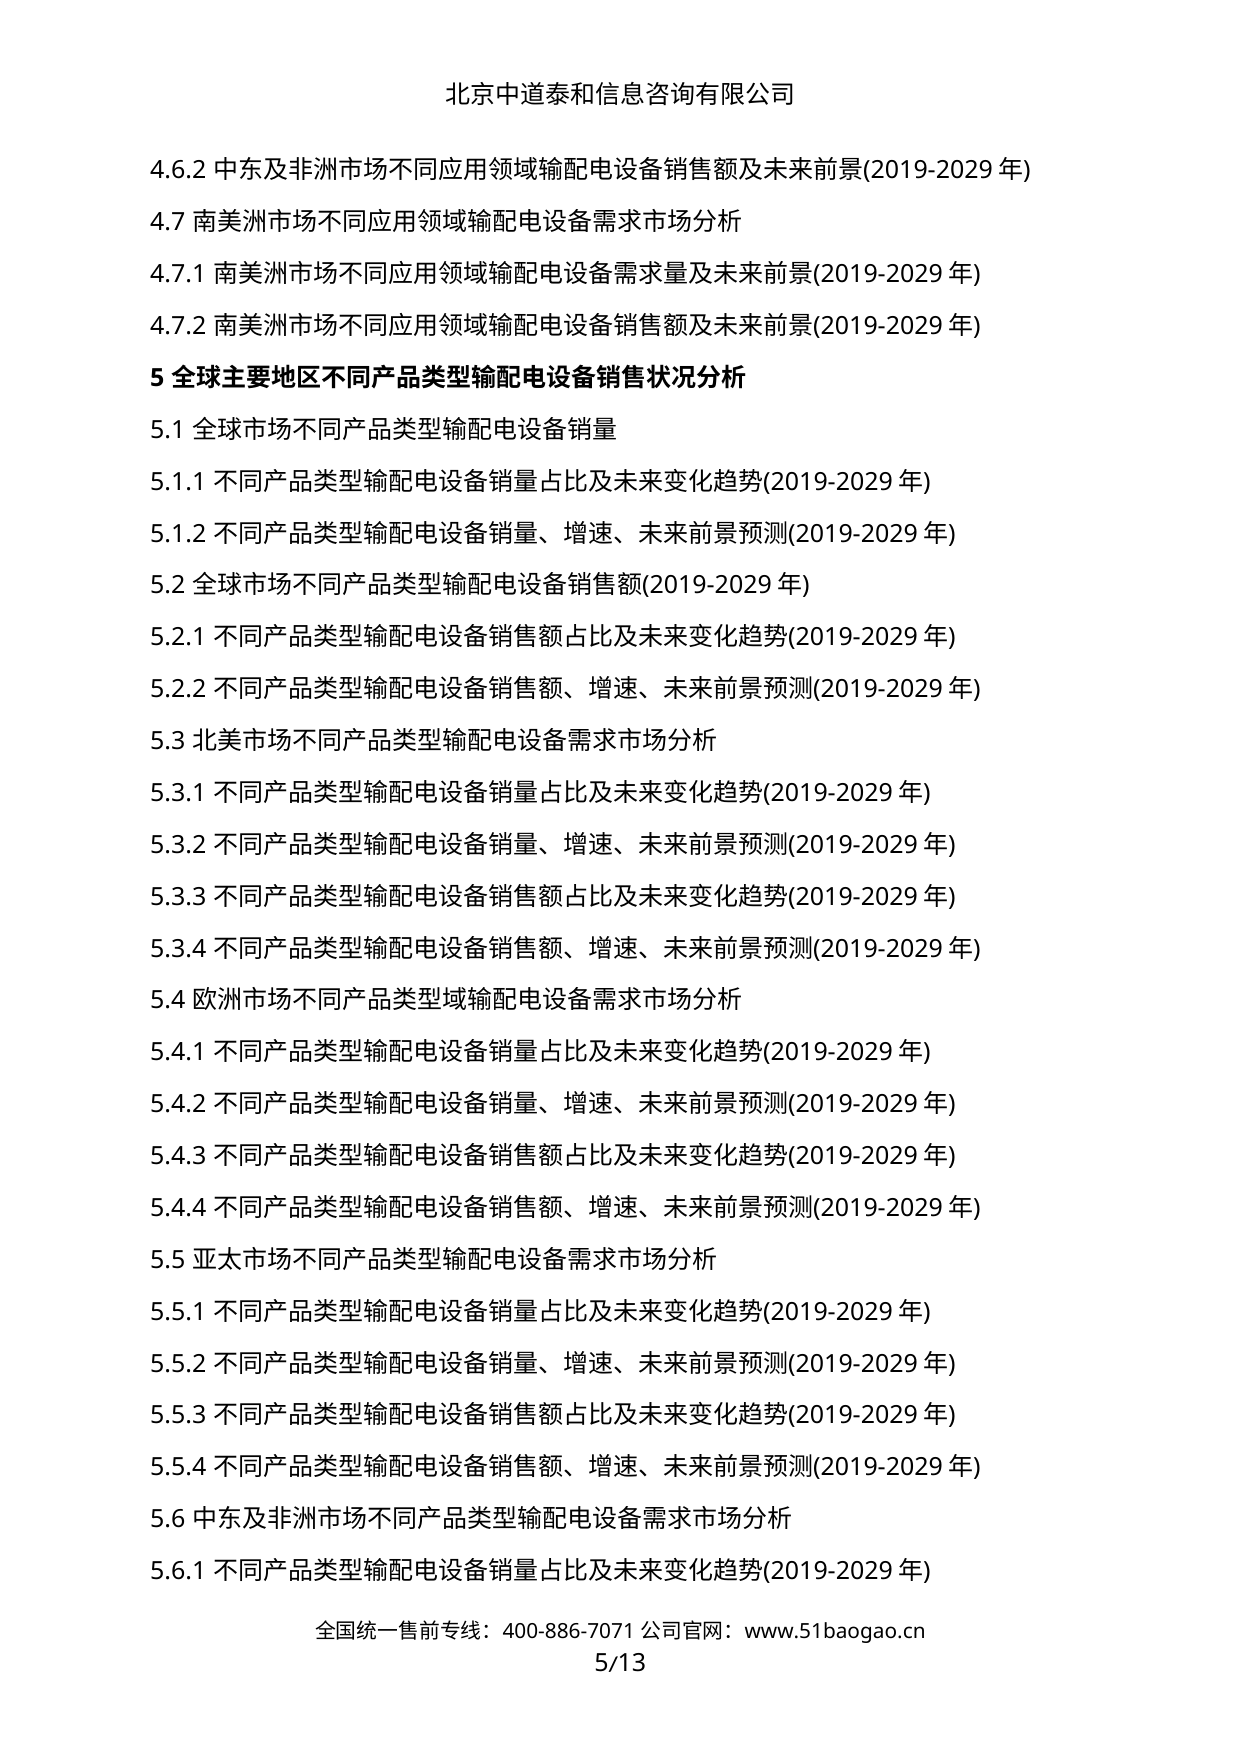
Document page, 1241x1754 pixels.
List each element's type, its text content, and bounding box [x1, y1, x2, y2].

text 5.3 北美市场不同产品类型输配电设备需求市场分析 [150, 721, 1090, 757]
text 5.2.1 不同产品类型输配电设备销售额占比及未来变化趋势(2019-2029年) [150, 617, 1090, 653]
text 5.3.2 不同产品类型输配电设备销量、增速、未来前景预测(2019-2029年) [150, 824, 1090, 861]
text 4.7.2 南美洲市场不同应用领域输配电设备销售额及未来前景(2019-2029年) [150, 306, 1090, 342]
text 5.3.3 不同产品类型输配电设备销售额占比及未来变化趋势(2019-2029年) [150, 876, 1090, 912]
text 5.6 中东及非洲市场不同产品类型输配电设备需求市场分析 [150, 1499, 1090, 1535]
text 5.5 亚太市场不同产品类型输配电设备需求市场分析 [150, 1239, 1090, 1276]
text 5.5.1 不同产品类型输配电设备销量占比及未来变化趋势(2019-2029年) [150, 1291, 1090, 1327]
text 5.4.2 不同产品类型输配电设备销量、增速、未来前景预测(2019-2029年) [150, 1084, 1090, 1120]
text 5.4.1 不同产品类型输配电设备销量占比及未来变化趋势(2019-2029年) [150, 1032, 1090, 1068]
text 5.3.4 不同产品类型输配电设备销售额、增速、未来前景预测(2019-2029年) [150, 928, 1090, 964]
text 5 全球主要地区不同产品类型输配电设备销售状况分析 [150, 357, 1090, 394]
text 5.6.1 不同产品类型输配电设备销量占比及未来变化趋势(2019-2029年) [150, 1551, 1090, 1587]
text 5.2.2 不同产品类型输配电设备销售额、增速、未来前景预测(2019-2029年) [150, 669, 1090, 705]
text 5.4.3 不同产品类型输配电设备销售额占比及未来变化趋势(2019-2029年) [150, 1136, 1090, 1172]
text 5.1.1 不同产品类型输配电设备销量占比及未来变化趋势(2019-2029年) [150, 461, 1090, 497]
text 4.7.1 南美洲市场不同应用领域输配电设备需求量及未来前景(2019-2029年) [150, 254, 1090, 290]
text 4.7 南美洲市场不同应用领域输配电设备需求市场分析 [150, 202, 1090, 238]
text 4.6.2 中东及非洲市场不同应用领域输配电设备销售额及未来前景(2019-2029年) [150, 150, 1090, 186]
text 5.5.2 不同产品类型输配电设备销量、增速、未来前景预测(2019-2029年) [150, 1343, 1090, 1379]
text 5.3.1 不同产品类型输配电设备销量占比及未来变化趋势(2019-2029年) [150, 772, 1090, 809]
text 5.4 欧洲市场不同产品类型域输配电设备需求市场分析 [150, 980, 1090, 1016]
text 5.5.3 不同产品类型输配电设备销售额占比及未来变化趋势(2019-2029年) [150, 1395, 1090, 1431]
text 5.2 全球市场不同产品类型输配电设备销售额(2019-2029年) [150, 565, 1090, 601]
text 5.1.2 不同产品类型输配电设备销量、增速、未来前景预测(2019-2029年) [150, 513, 1090, 549]
text 5.1 全球市场不同产品类型输配电设备销量 [150, 409, 1090, 446]
text 5.4.4 不同产品类型输配电设备销售额、增速、未来前景预测(2019-2029年) [150, 1187, 1090, 1224]
text 5.5.4 不同产品类型输配电设备销售额、增速、未来前景预测(2019-2029年) [150, 1447, 1090, 1483]
